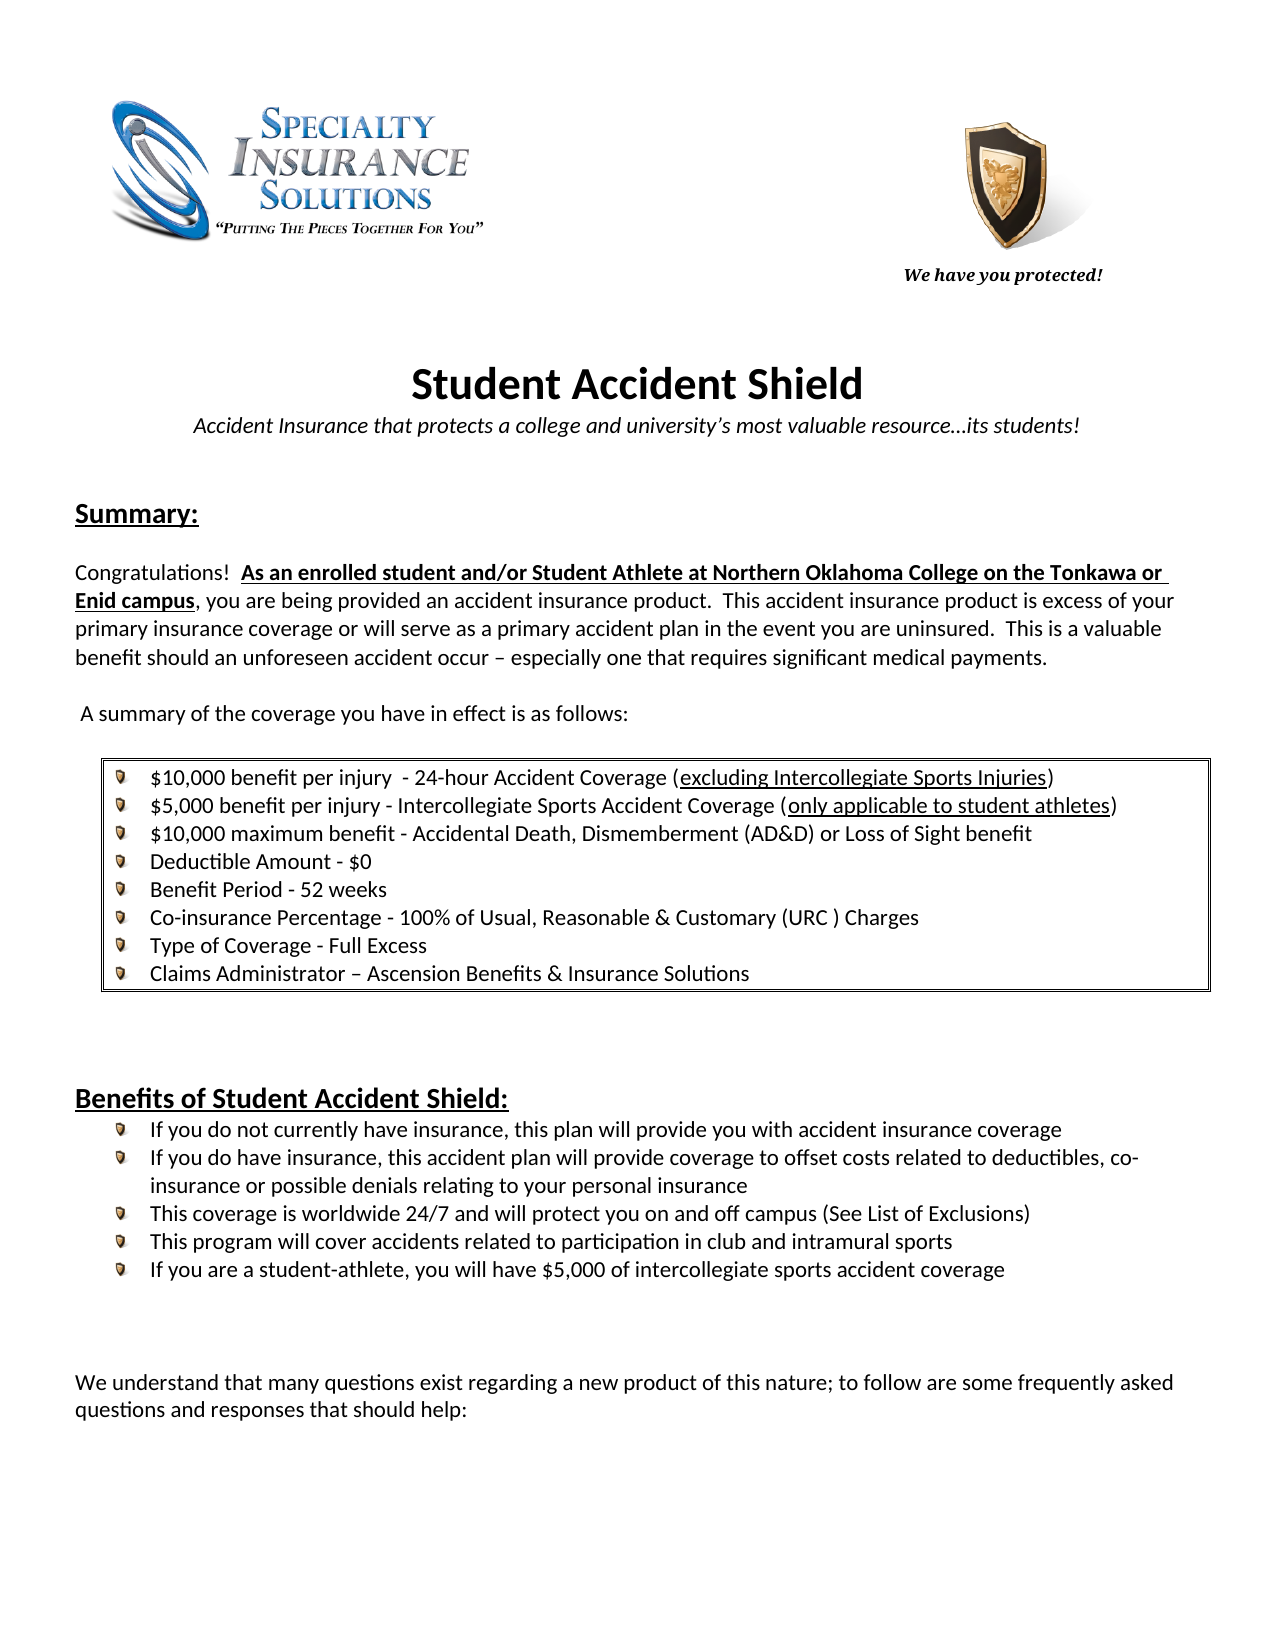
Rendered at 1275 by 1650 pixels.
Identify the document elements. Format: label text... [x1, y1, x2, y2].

picture [113, 824, 131, 842]
picture [944, 112, 1097, 264]
picture [113, 936, 131, 954]
picture [113, 768, 131, 786]
list $10,000 maximum benefit - Accidental Death, Dismemberment (AD&D) or Loss of Sight benefit [104, 814, 1208, 842]
list Type of Coverage - Full Excess [104, 926, 1208, 954]
text We have you protected! [75, 264, 1200, 287]
list If you are a student-athlete, you will have $5,000 of intercollegiate sports accident coverage [112, 1256, 1200, 1283]
text Summary: [75, 495, 1200, 531]
text A summary of the coverage you have in effect is as follows: [75, 699, 1200, 727]
picture [113, 965, 131, 982]
text Benefits of Student Accident Shield: [75, 1080, 1200, 1115]
list Claims Administrator – Ascension Benefits & Insurance Solutions [104, 954, 1208, 989]
list This coverage is worldwide 24/7 and will protect you on and off campus (See List of Exclusions) [112, 1199, 1200, 1227]
list $5,000 benefit per injury - Intercollegiate Sports Accident Coverage (only applicable to student athletes) [104, 786, 1208, 814]
list Co-insurance Percentage - 100% of Usual, Reasonable & Customary (URC ) Charges [104, 898, 1208, 926]
picture [113, 1261, 131, 1278]
picture [113, 1149, 131, 1166]
list If you do not currently have insurance, this plan will provide you with accident insurance coverage [112, 1115, 1200, 1143]
text Student Accident Shield [75, 355, 1200, 411]
picture [113, 909, 131, 926]
text Congratulations! As an enrolled student and/or Student Athlete at Northern Oklahoma College on the Tonkawa or Enid campus, you are being provided an accident insurance product. This accident insurance product is excess of your primary insurance coverage or will serve as a primary accident plan in the event you are uninsured. This is a valuable benefit should an unforeseen accident occur – especially one that requires significant medical payments. [75, 558, 1200, 671]
picture [113, 1205, 131, 1222]
picture [113, 853, 131, 870]
list If you do have insurance, this accident plan will provide coverage to offset costs related to deductibles, co-insurance or possible denials relating to your personal insurance [112, 1143, 1200, 1199]
list $10,000 benefit per injury - 24-hour Accident Coverage (excluding Intercollegiate Sports Injuries) [104, 761, 1208, 786]
picture [75, 75, 522, 264]
text We understand that many questions exist regarding a new product of this nature; to follow are some frequently asked questions and responses that should help: [75, 1368, 1200, 1424]
list This program will cover accidents related to participation in club and intramural sports [112, 1227, 1200, 1256]
text Accident Insurance that protects a college and university’s most valuable resource…its students! [75, 411, 1200, 439]
picture [113, 1121, 131, 1138]
list Benefit Period - 52 weeks [104, 870, 1208, 898]
list Deductible Amount - $0 [104, 842, 1208, 870]
picture [113, 796, 131, 814]
picture [113, 1233, 131, 1250]
picture [113, 880, 131, 898]
